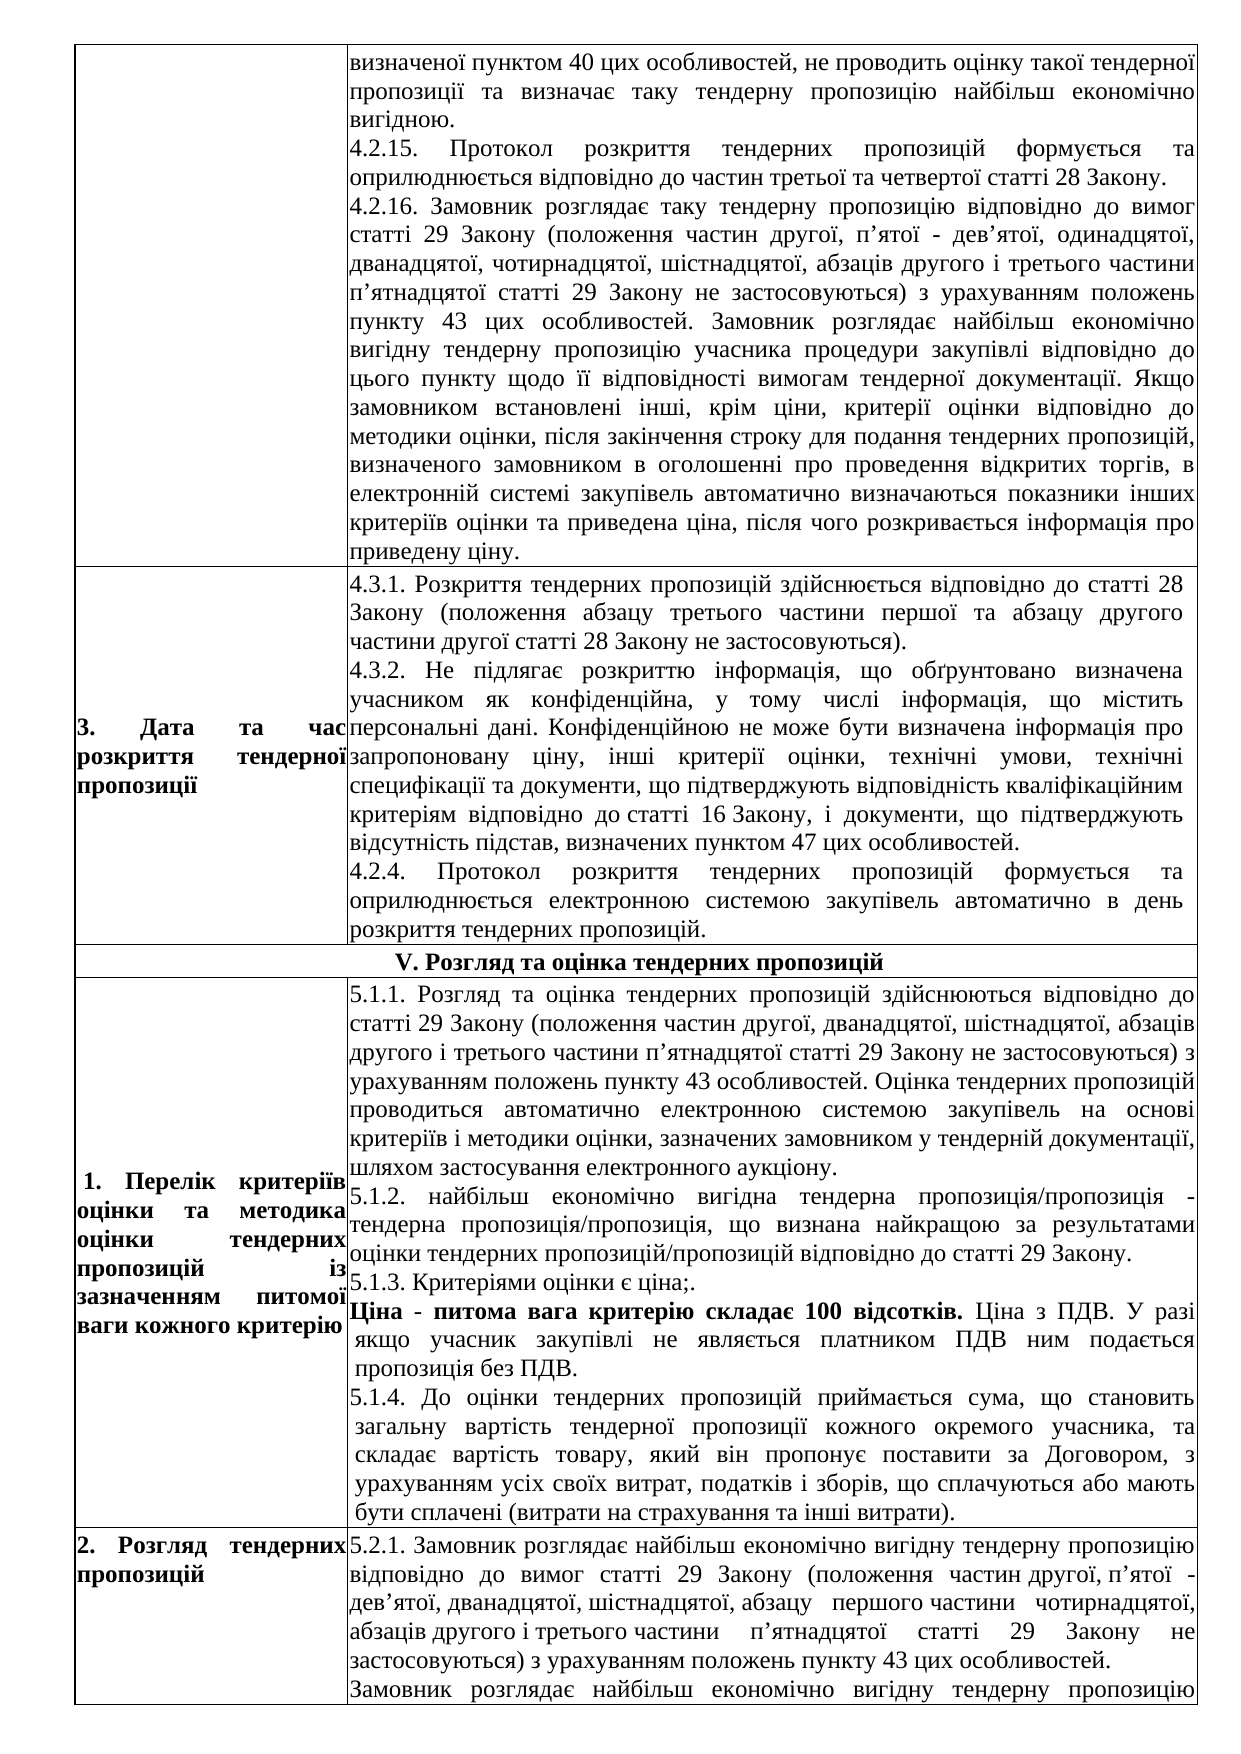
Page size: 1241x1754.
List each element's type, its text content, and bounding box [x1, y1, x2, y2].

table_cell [76, 1528, 347, 1704]
table_cell 3. Дата та час розкриття тендерної пропозиції [76, 567, 347, 944]
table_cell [76, 45, 347, 566]
table_cell 1. Перелік критеріїв оцінки та методика оцінки тендерних пропозицій із зазначенням питомої ваги кожного критерію [76, 978, 347, 1527]
table_cell V. Розгляд та оцінка тендерних пропозицій [76, 945, 1197, 977]
table_cell 5.1.1. Розгляд та оцінка тендерних пропозицій здійснюються відповідно до статті 29 Закону (положення частин другої, дванадцятої, шістнадцятої, абзаців другого і третього частини п’ятнадцятої статті 29 Закону не застосовуються) з урахуванням положень пункту 43 особливостей. Оцінка тендерних пропозицій проводиться автоматично електронною системою закупівель на основі критеріїв і методики оцінки, зазначених замовником у тендерній документації, шляхом застосування електронного аукціону. 5.1.2. найбільш економічно вигідна тендерна пропозиція/пропозиція - тендерна пропозиція/пропозиція, що визнана найкращою за результатами оцінки тендерних пропозицій/пропозицій відповідно до статті 29 Закону. 5.1.3. Критеріями оцінки є ціна;. Ціна - питома вага критерію складає 100 відсотків. Ціна з ПДВ. У разі якщо учасник закупівлі не являється платником ПДВ ним подається пропозиція без ПДВ. 5.1.4. До оцінки тендерних пропозицій приймається сума, що становить загальну вартість тендерної пропозиції кожного окремого учасника, та складає вартість товару, який він пропонує поставити за Договором, з урахуванням усіх своїх витрат, податків і зборів, що сплачуються або мають бути сплачені (витрати на страхування та інші витрати). [348, 978, 1197, 1527]
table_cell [348, 45, 1197, 566]
table_cell 4.3.1. Розкриття тендерних пропозицій здійснюється відповідно до статті 28 Закону (положення абзацу третього частини першої та абзацу другого частини другої статті 28 Закону не застосовуються). 4.3.2. Не підлягає розкриттю інформація, що обґрунтовано визначена учасником як конфіденційна, у тому числі інформація, що містить персональні дані. Конфіденційною не може бути визначена інформація про запропоновану ціну, інші критерії оцінки, технічні умови, технічні специфікації та документи, що підтверджують відповідність кваліфікаційним критеріям відповідно до статті 16 Закону, і документи, що підтверджують відсутність підстав, визначених пунктом 47 цих особливостей. 4.2.4. Протокол розкриття тендерних пропозицій формується та оприлюднюється електронною системою закупівель автоматично в день розкриття тендерних пропозицій. [348, 567, 1197, 944]
